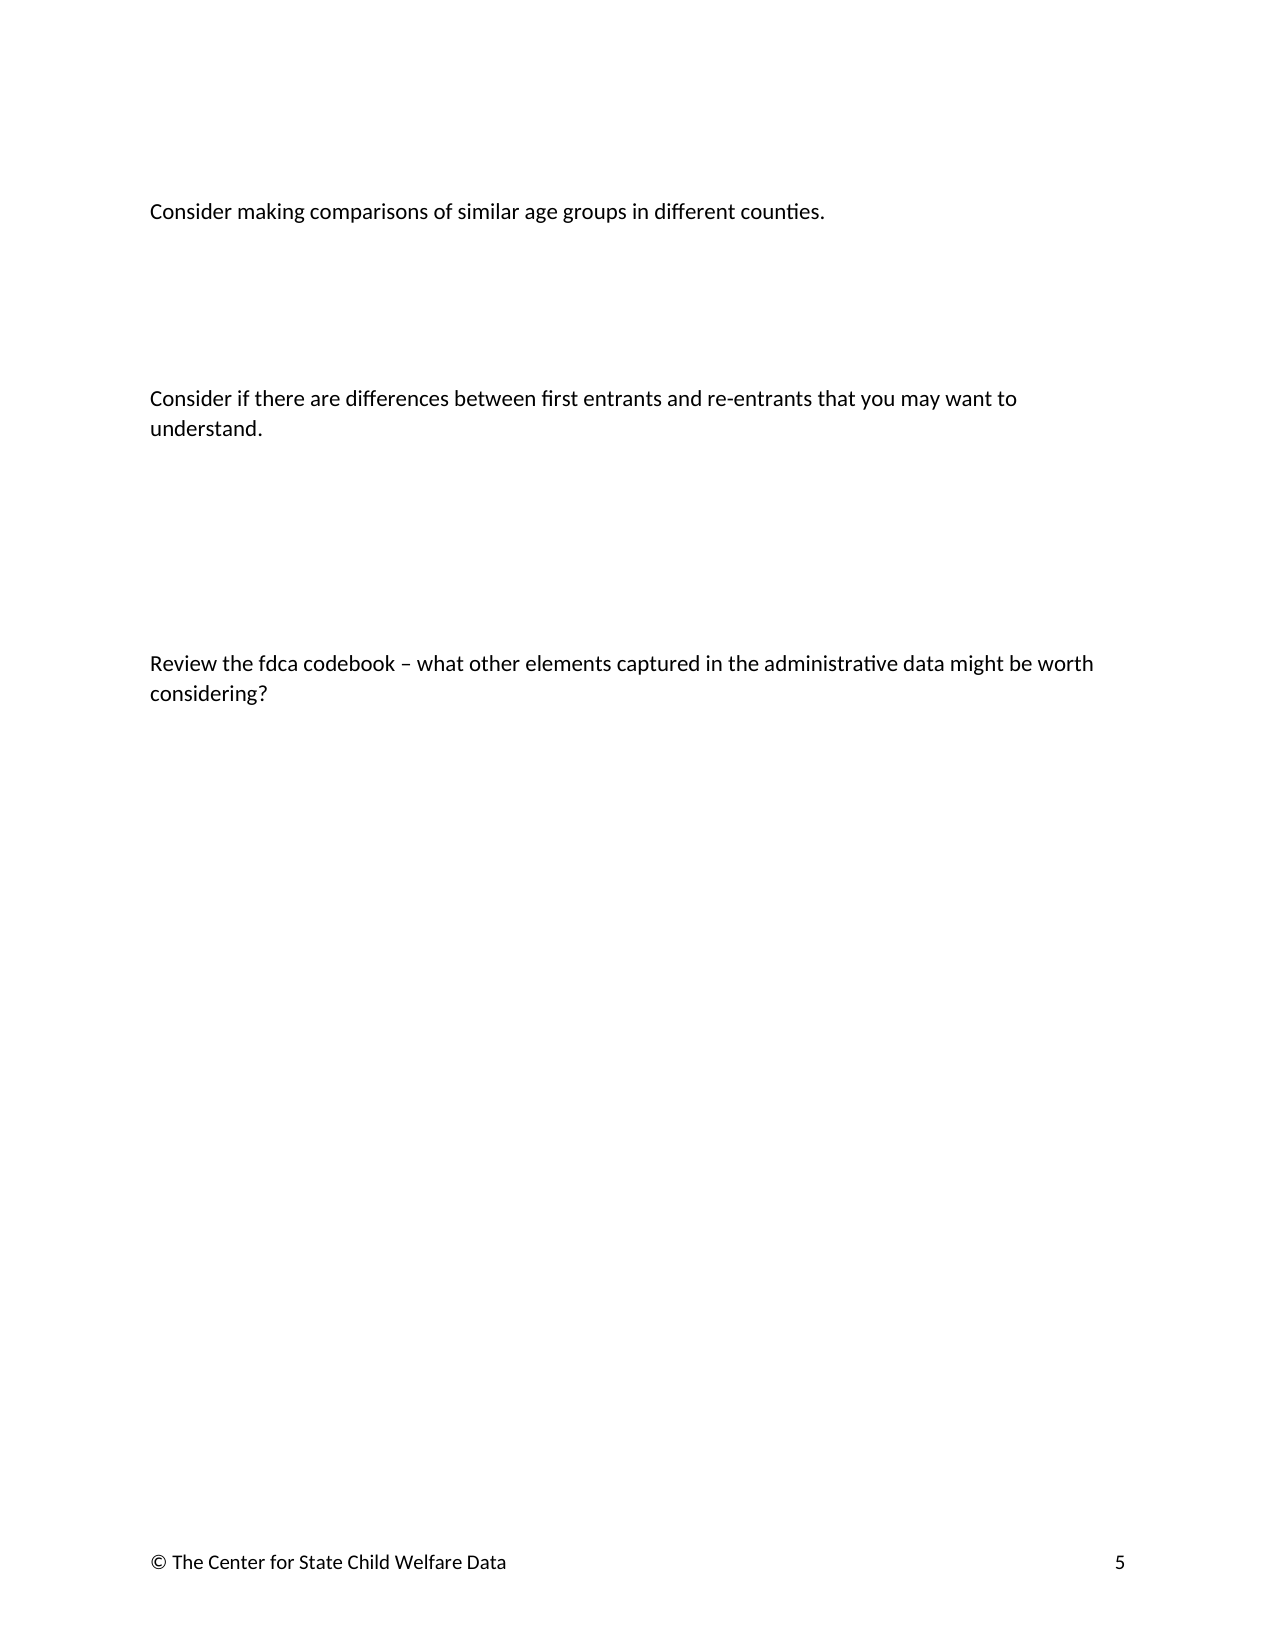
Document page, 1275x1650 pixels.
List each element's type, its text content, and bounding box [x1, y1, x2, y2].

text Review the fdca codebook – what other elements captured in the administrative data might be worth considering? [150, 649, 1125, 707]
text Consider if there are differences between first entrants and re-entrants that you may want to understand. [150, 384, 1125, 443]
text Consider making comparisons of similar age groups in different counties. [150, 197, 1125, 225]
